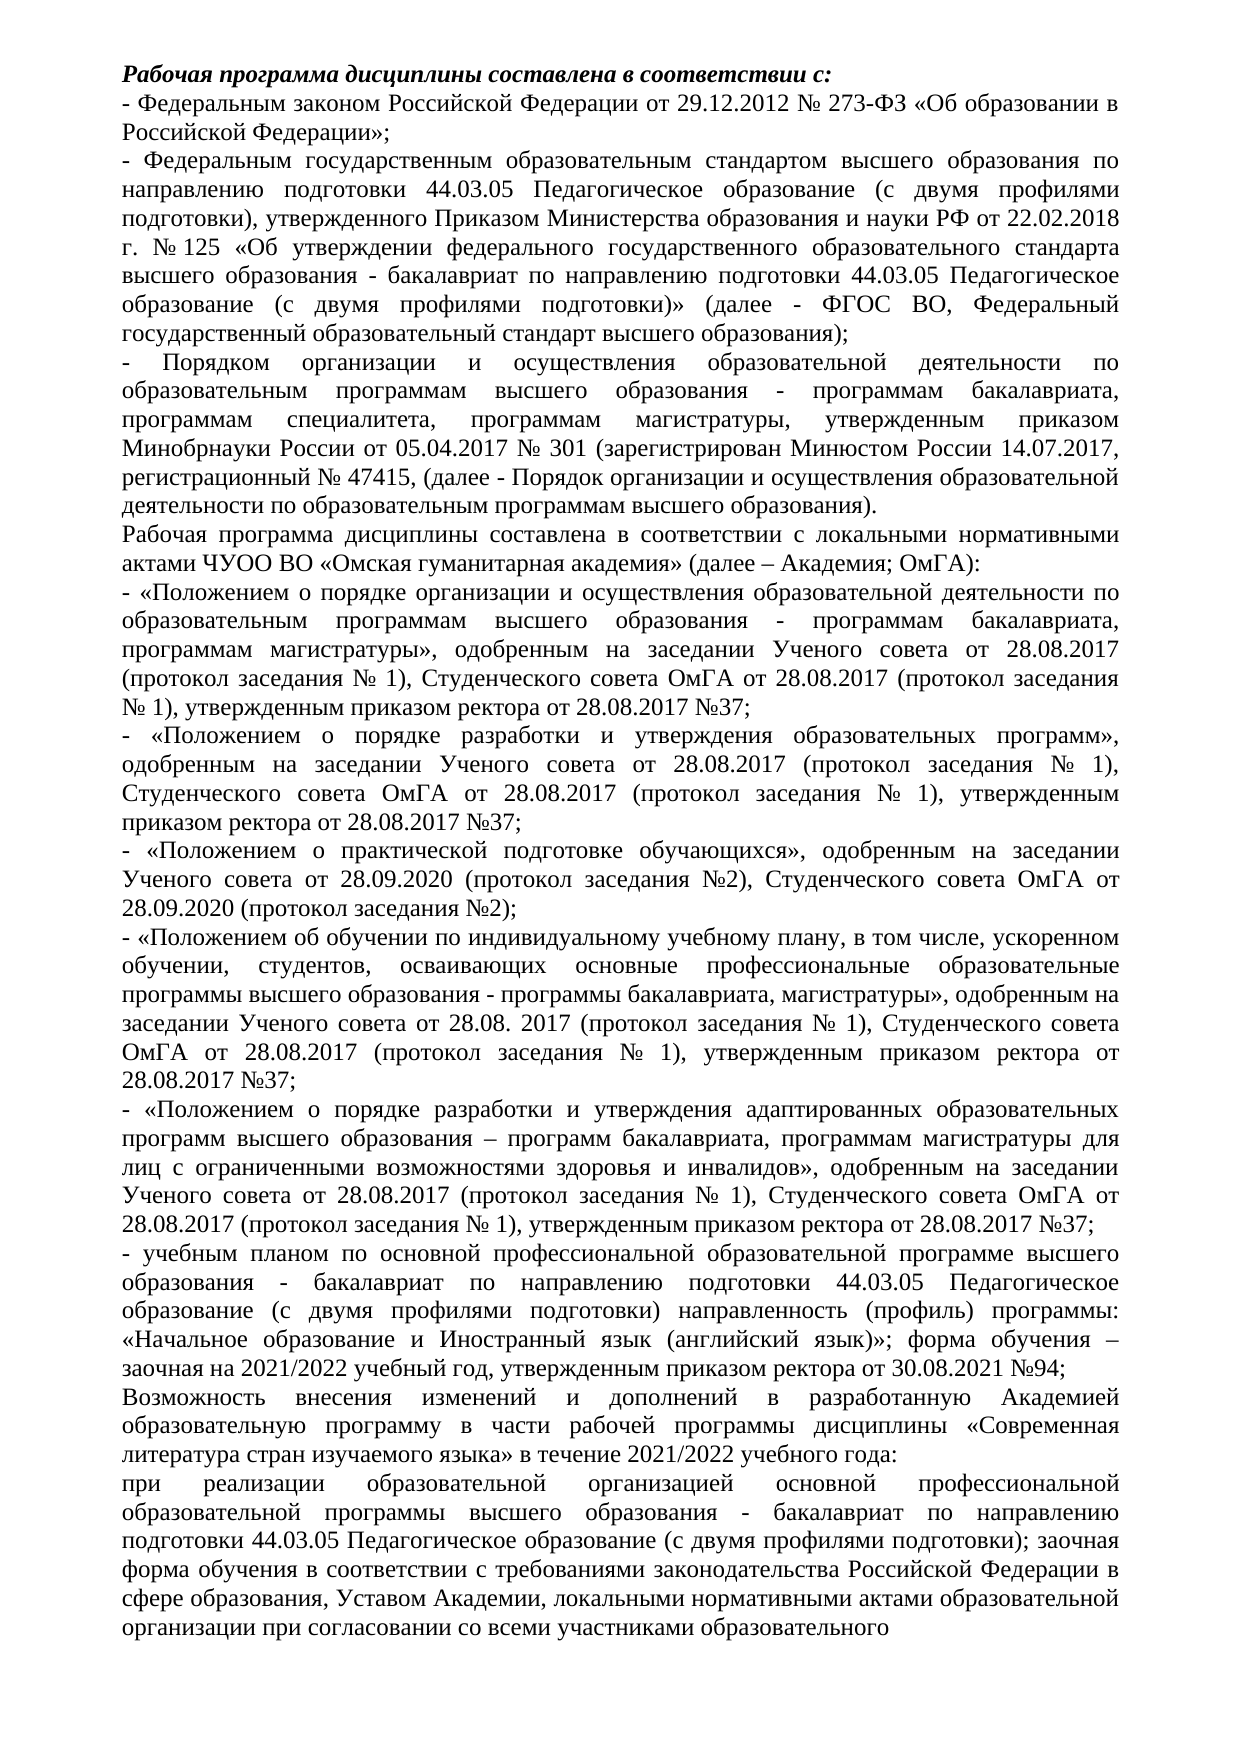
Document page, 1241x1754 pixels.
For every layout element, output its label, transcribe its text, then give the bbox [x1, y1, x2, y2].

table_header Рабочая программа дисциплины составлена в соответствии с: [118, 59, 1124, 88]
table_cell - Федеральным законом Российской Федерации от 29.12.2012 № 273-ФЗ «Об образовании в Российской Федерации»; - Федеральным государственным образовательным стандартом высшего образования по направлению подготовки 44.03.05 Педагогическое образование (с двумя профилями подготовки), утвержденного Приказом Министерства образования и науки РФ от 22.02.2018 г. № 125 «Об утверждении федерального государственного образовательного стандарта высшего образования - бакалавриат по направлению подготовки 44.03.05 Педагогическое образование (с двумя профилями подготовки)» (далее - ФГОС ВО, Федеральный государственный образовательный стандарт высшего образования); - Порядком организации и осуществления образовательной деятельности по образовательным программам высшего образования - программам бакалавриата, программам специалитета, программам магистратуры, утвержденным приказом Минобрнауки России от 05.04.2017 № 301 (зарегистрирован Минюстом России 14.07.2017, регистрационный № 47415, (далее - Порядок организации и осуществления образовательной деятельности по образовательным программам высшего образования). Рабочая программа дисциплины составлена в соответствии с локальными нормативными актами ЧУОО ВО «Омская гуманитарная академия» (далее – Академия; ОмГА): - «Положением о порядке организации и осуществления образовательной деятельности по образовательным программам высшего образования - программам бакалавриата, программам магистратуры», одобренным на заседании Ученого совета от 28.08.2017 (протокол заседания № 1), Студенческого совета ОмГА от 28.08.2017 (протокол заседания № 1), утвержденным приказом ректора от 28.08.2017 №37; - «Положением о порядке разработки и утверждения образовательных программ», одобренным на заседании Ученого совета от 28.08.2017 (протокол заседания № 1), Студенческого совета ОмГА от 28.08.2017 (протокол заседания № 1), утвержденным приказом ректора от 28.08.2017 №37; - «Положением о практической подготовке обучающихся», одобренным на заседании Ученого совета от 28.09.2020 (протокол заседания №2), Студенческого совета ОмГА от 28.09.2020 (протокол заседания №2); - «Положением об обучении по индивидуальному учебному плану, в том числе, ускоренном обучении, студентов, осваивающих основные профессиональные образовательные программы высшего образования - программы бакалавриата, магистратуры», одобренным на заседании Ученого совета от 28.08. 2017 (протокол заседания № 1), Студенческого совета ОмГА от 28.08.2017 (протокол заседания № 1), утвержденным приказом ректора от 28.08.2017 №37; - «Положением о порядке разработки и утверждения адаптированных образовательных программ высшего образования – программ бакалавриата, программам магистратуры для лиц с ограниченными возможностями здоровья и инвалидов», одобренным на заседании Ученого совета от 28.08.2017 (протокол заседания № 1), Студенческого совета ОмГА от 28.08.2017 (протокол заседания № 1), утвержденным приказом ректора от 28.08.2017 №37; - учебным планом по основной профессиональной образовательной программе высшего образования - бакалавриат по направлению подготовки 44.03.05 Педагогическое образование (с двумя профилями подготовки) направленность (профиль) программы: «Начальное образование и Иностранный язык (английский язык)»; форма обучения – заочная на 2021/2022 учебный год, утвержденным приказом ректора от 30.08.2021 №94; Возможность внесения изменений и дополнений в разработанную Академией образовательную программу в части рабочей программы дисциплины «Современная литература стран изучаемого языка» в течение 2021/2022 учебного года: при реализации образовательной организацией основной профессиональной образовательной программы высшего образования - бакалавриат по направлению подготовки 44.03.05 Педагогическое образование (с двумя профилями подготовки); заочная форма обучения в соответствии с требованиями законодательства Российской Федерации в сфере образования, Уставом Академии, локальными нормативными актами образовательной организации при согласовании со всеми участниками образовательного [118, 88, 1124, 1662]
